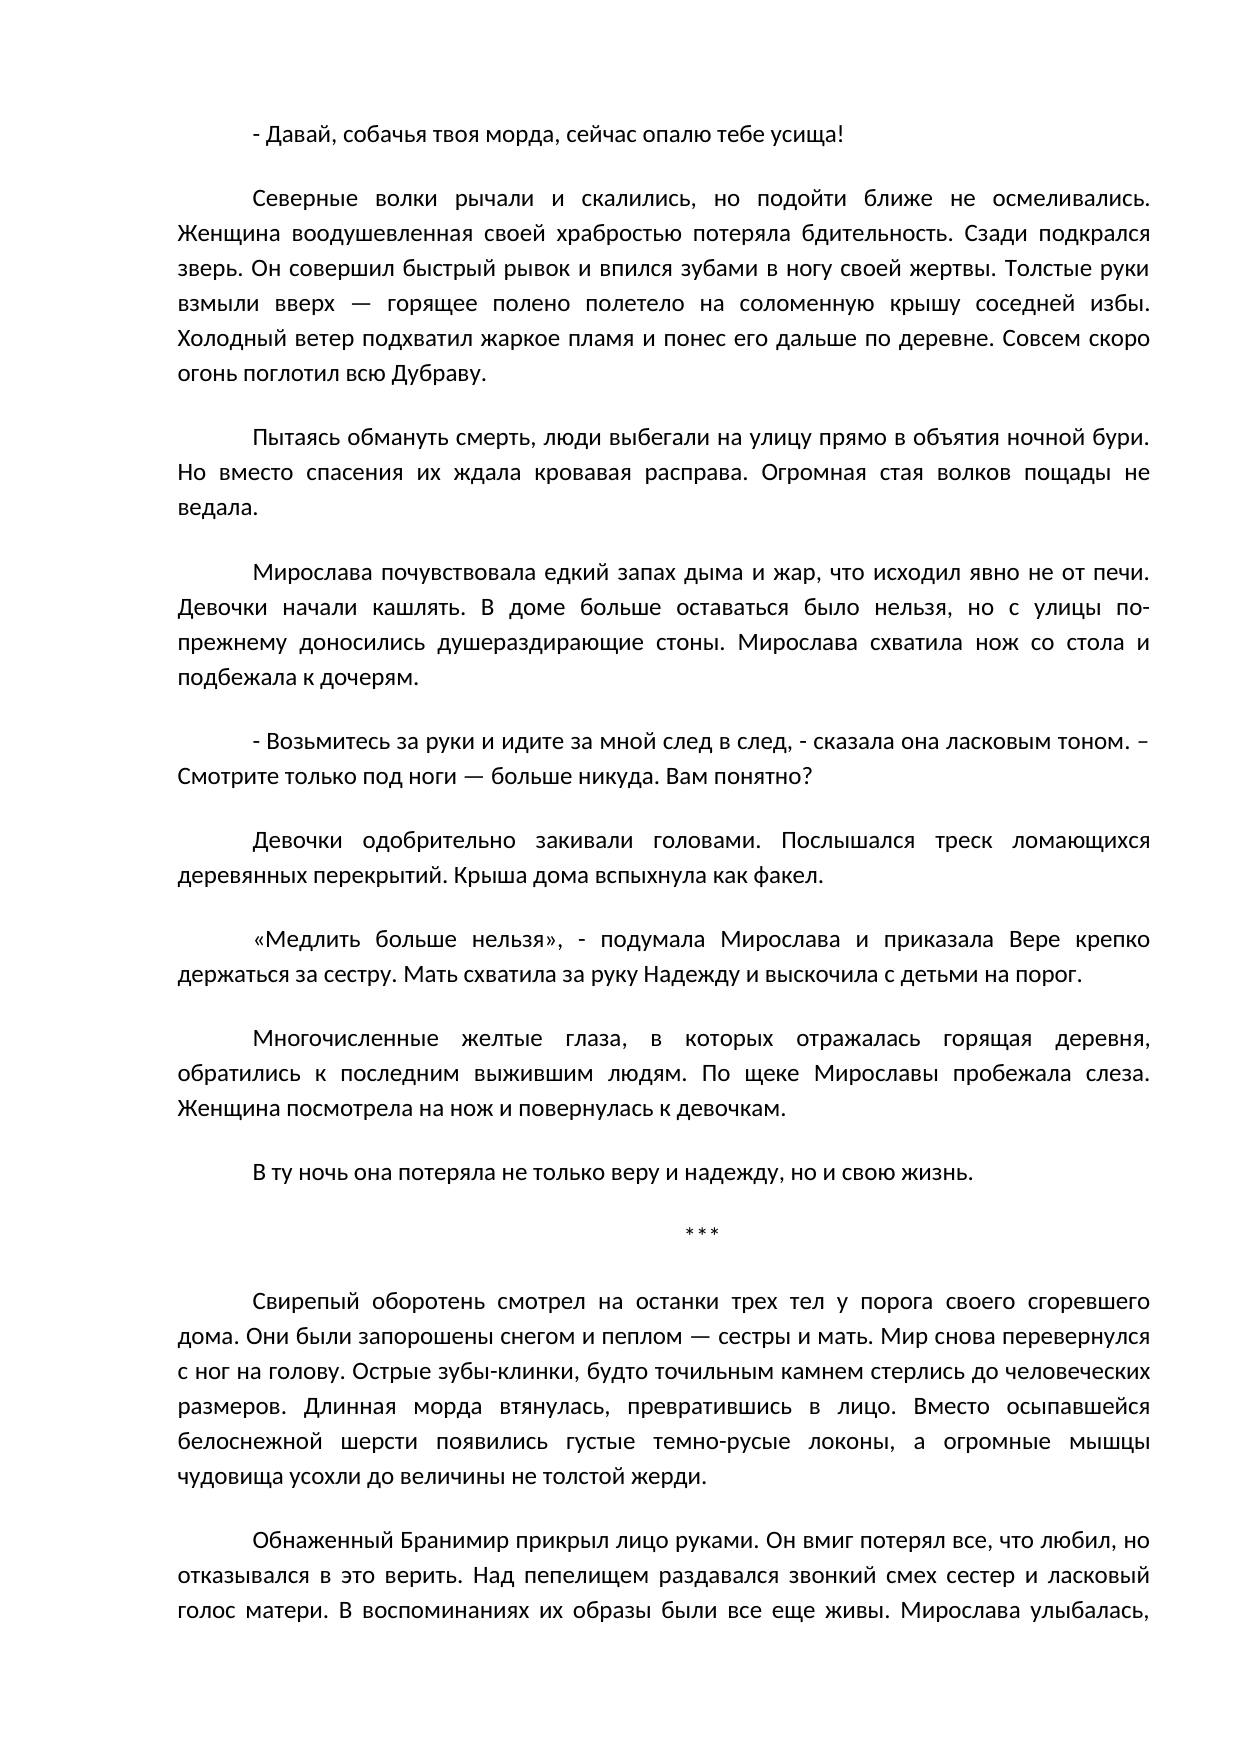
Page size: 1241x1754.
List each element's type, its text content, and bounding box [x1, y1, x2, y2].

text В ту ночь она потеряла не только веру и надежду, но и свою жизнь. [177, 1156, 1152, 1187]
text - Возьмитесь за руки и идите за мной след в след, - сказала она ласковым тоном. – Смотрите только под ноги — больше никуда. Вам понятно? [177, 725, 1152, 790]
text Северные волки рычали и скалились, но подойти ближе не осмеливались. Женщина воодушевленная своей храбростью потеряла бдительность. Сзади подкрался зверь. Он совершил быстрый рывок и впился зубами в ногу своей жертвы. Толстые руки взмыли вверх — горящее полено полетело на соломенную крышу соседней избы. Холодный ветер подхватил жаркое пламя и понес его дальше по деревне. Совсем скоро огонь поглотил всю Дубраву. [177, 182, 1152, 388]
text Многочисленные желтые глаза, в которых отражалась горящая деревня, обратились к последним выжившим людям. По щеке Мирославы пробежала слеза. Женщина посмотрела на нож и повернулась к девочкам. [177, 1022, 1152, 1123]
text Пытаясь обмануть смерть, люди выбегали на улицу прямо в объятия ночной бури. Но вместо спасения их ждала кровавая расправа. Огромная стая волков пощады не ведала. [177, 421, 1152, 522]
text Мирослава почувствовала едкий запах дыма и жар, что исходил явно не от печи. Девочки начали кашлять. В доме больше оставаться было нельзя, но с улицы по-прежнему доносились душераздирающие стоны. Мирослава схватила нож со стола и подбежала к дочерям. [177, 556, 1152, 691]
text - Давай, собачья твоя морда, сейчас опалю тебе усища! [177, 118, 1152, 149]
text Девочки одобрительно закивали головами. Послышался треск ломающихся деревянных перекрытий. Крыша дома вспыхнула как факел. [177, 824, 1152, 889]
text Свирепый оборотень смотрел на останки трех тел у порога своего сгоревшего дома. Они были запорошены снегом и пеплом — сестры и мать. Мир снова перевернулся с ног на голову. Острые зубы-клинки, будто точильным камнем стерлись до человеческих размеров. Длинная морда втянулась, превратившись в лицо. Вместо осыпавшейся белоснежной шерсти появились густые темно-русые локоны, а огромные мышцы чудовища усохли до величины не толстой жерди. [177, 1285, 1152, 1490]
text *** [177, 1221, 1152, 1251]
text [177, 1524, 1152, 1624]
text «Медлить больше нельзя», - подумала Мирослава и приказала Вере крепко держаться за сестру. Мать схватила за руку Надежду и выскочила с детьми на порог. [177, 923, 1152, 989]
